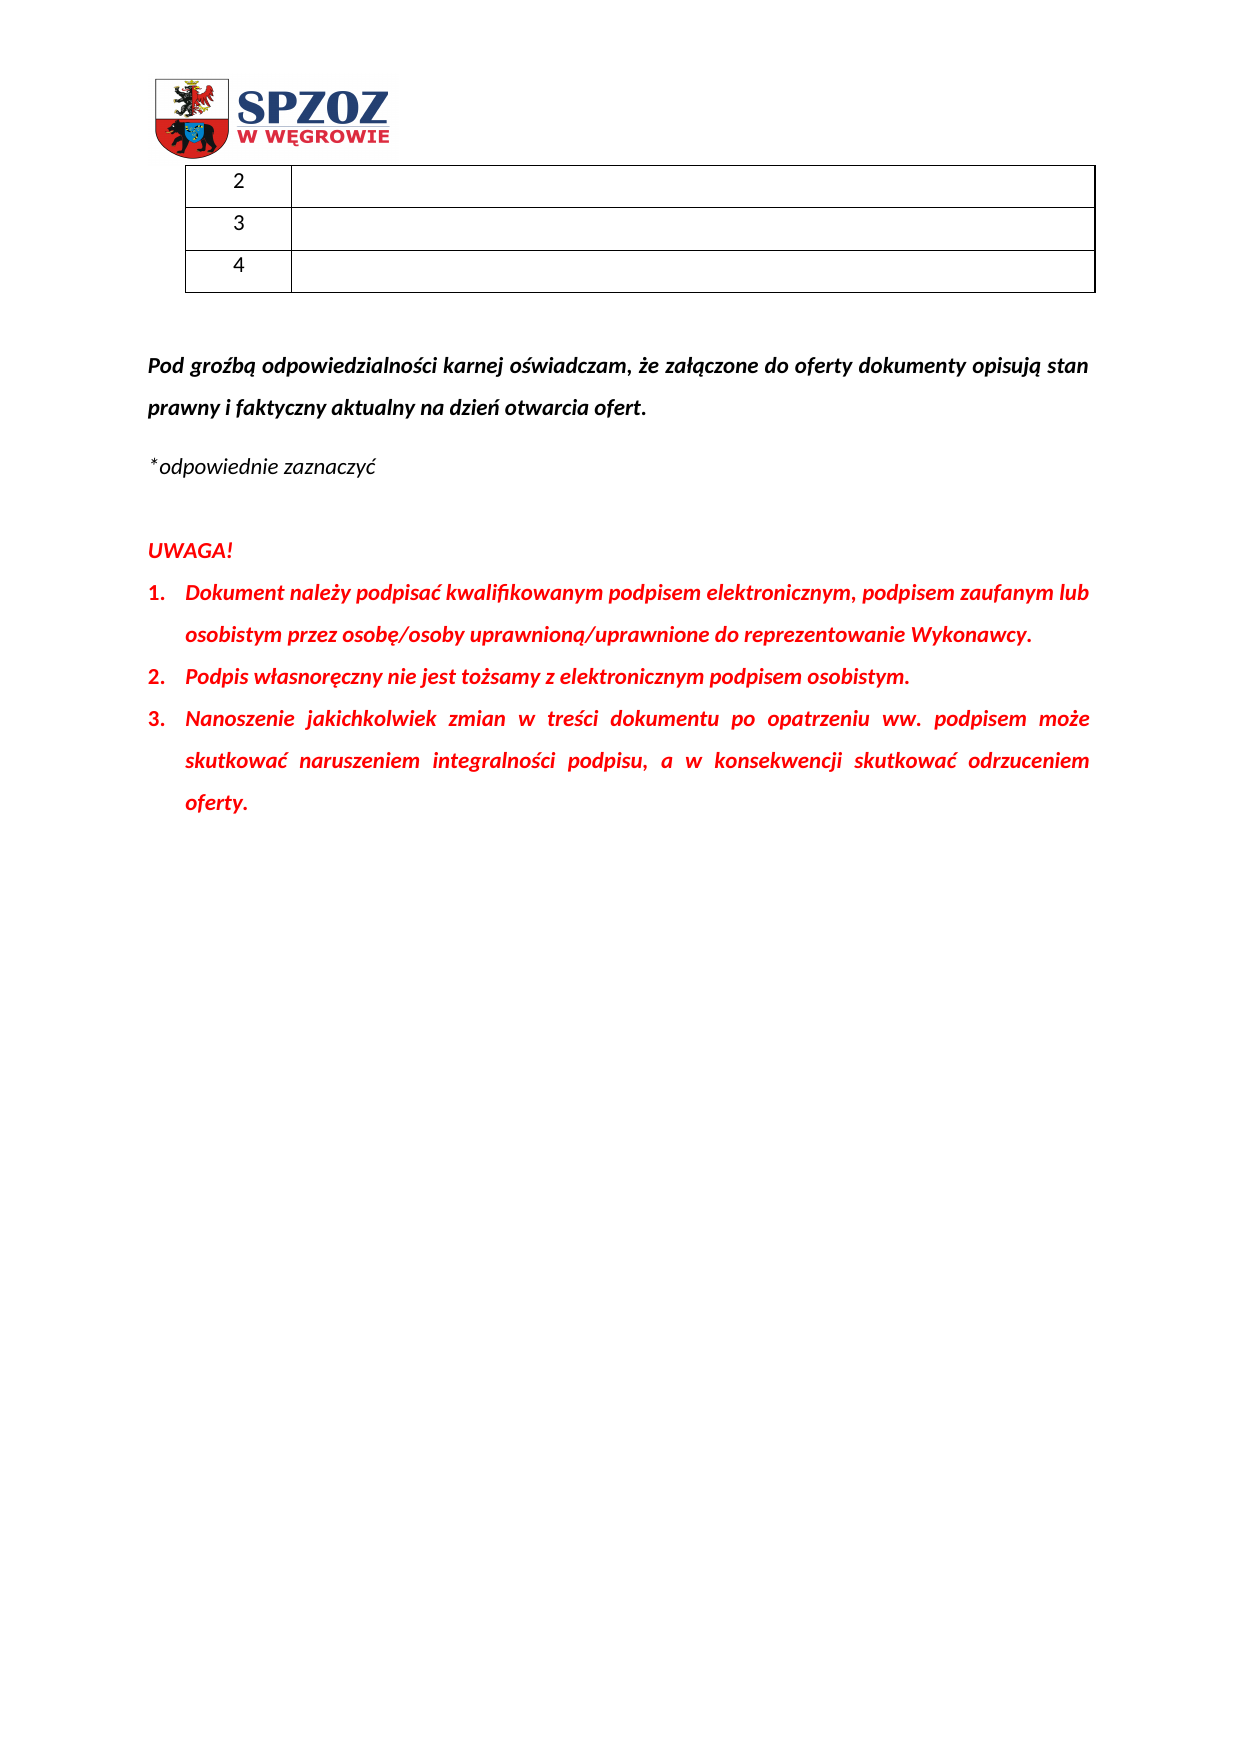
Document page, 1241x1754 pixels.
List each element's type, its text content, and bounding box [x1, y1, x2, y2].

table_cell [292, 208, 1094, 249]
text UWAGA! [148, 536, 1093, 564]
list Podpis własnoręczny nie jest tożsamy z elektronicznym podpisem osobistym. [148, 662, 1093, 690]
table_cell [292, 166, 1094, 207]
list Nanoszenie jakichkolwiek zmian w treści dokumentu po opatrzeniu ww. podpisem może skutkować naruszeniem integralności podpisu, a w konsekwencji skutkować odrzuceniem oferty. [148, 704, 1093, 816]
table_cell 2 [186, 166, 291, 207]
text *odpowiednie zaznaczyć [148, 452, 1093, 480]
table_cell 3 [186, 208, 291, 249]
table_cell [292, 251, 1094, 292]
list Dokument należy podpisać kwalifikowanym podpisem elektronicznym, podpisem zaufanym lub osobistym przez osobę/osoby uprawnioną/uprawnione do reprezentowanie Wykonawcy. [148, 578, 1093, 648]
picture [147, 73, 400, 166]
table_cell 4 [186, 251, 291, 292]
text Pod groźbą odpowiedzialności karnej oświadczam, że załączone do oferty dokumenty opisują stan prawny i faktyczny aktualny na dzień otwarcia ofert. [148, 351, 1093, 421]
